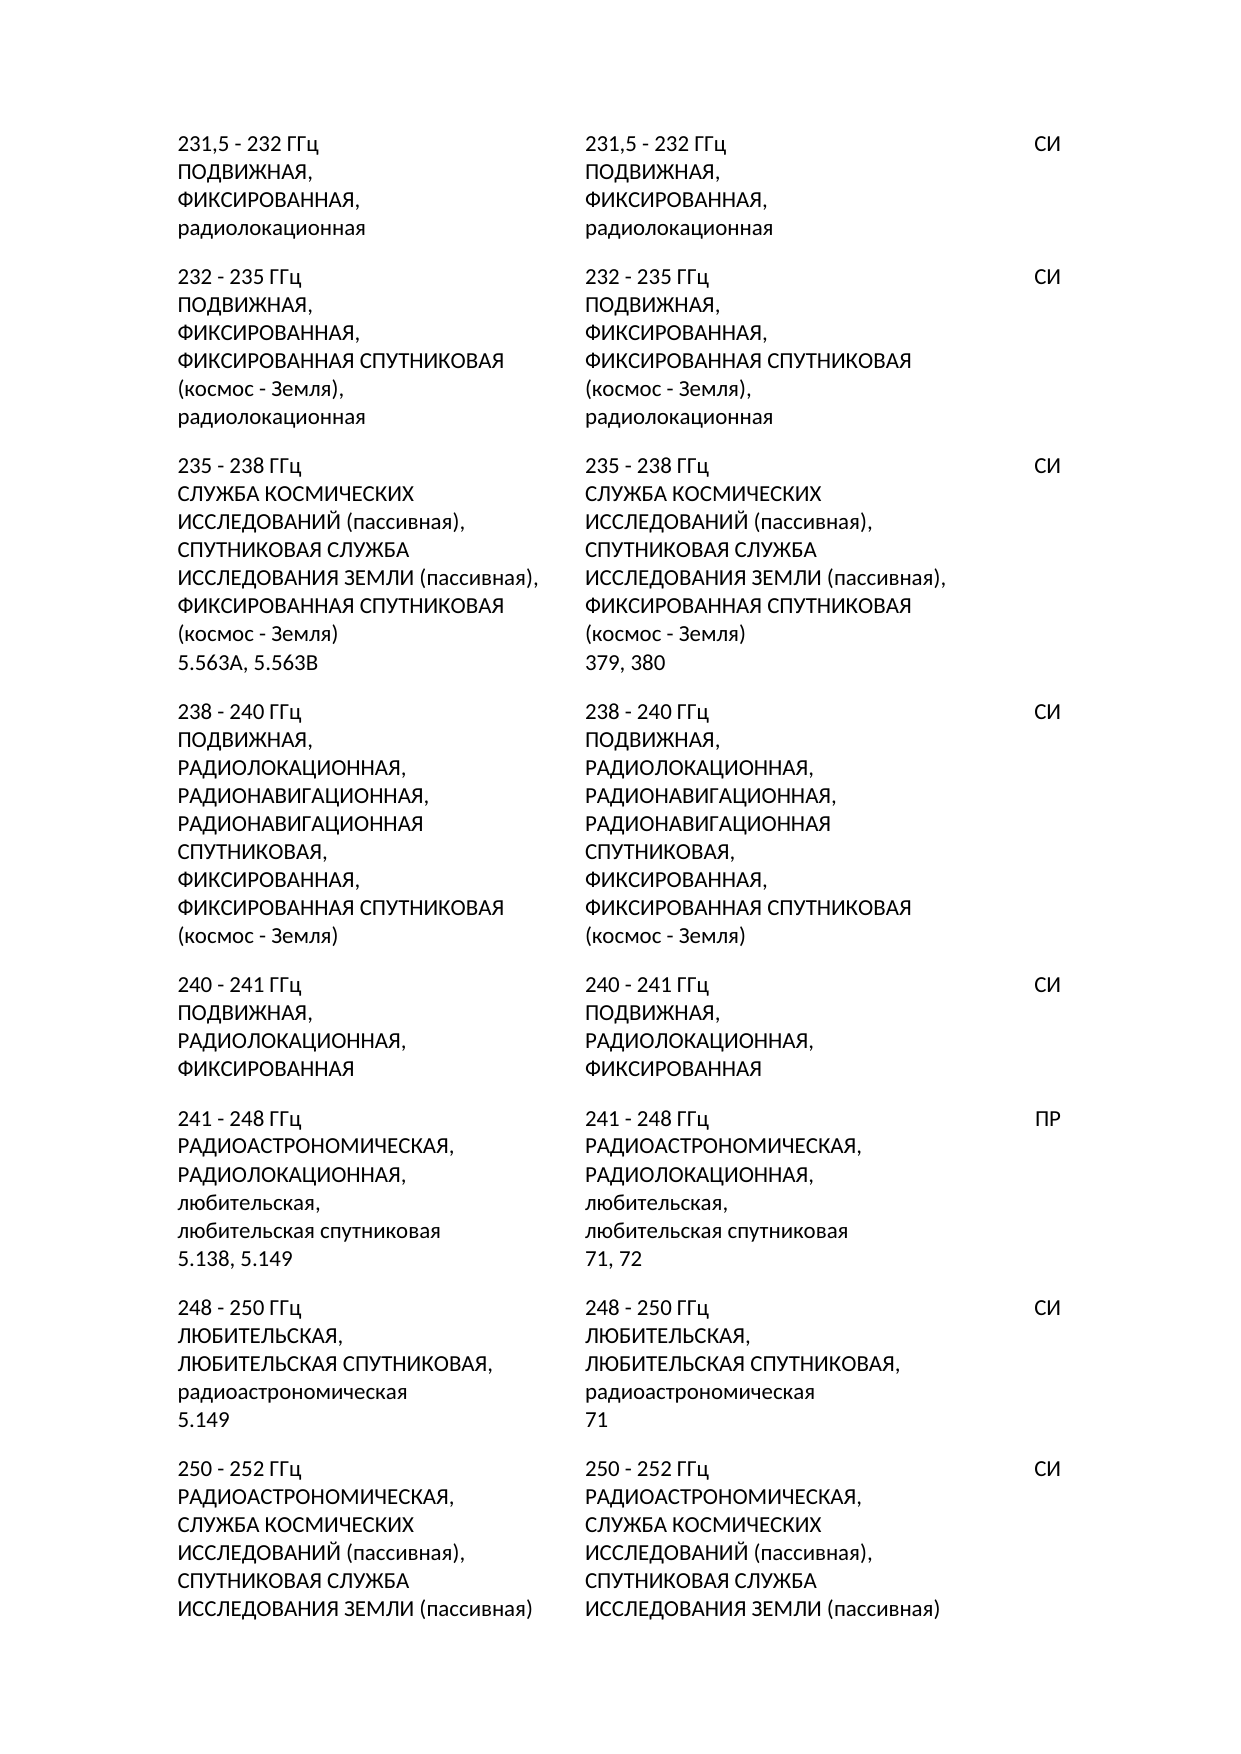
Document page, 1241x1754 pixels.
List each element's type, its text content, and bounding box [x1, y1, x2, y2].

table_cell СИ [980, 441, 1116, 686]
table_cell 232 - 235 ГГц ПОДВИЖНАЯ, ФИКСИРОВАННАЯ, ФИКСИРОВАННАЯ СПУТНИКОВАЯ (космос - Земля), радиолокационная [578, 251, 980, 441]
table_cell СИ [980, 1444, 1116, 1633]
table_cell СИ [980, 251, 1116, 441]
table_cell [578, 1444, 980, 1633]
table_cell 248 - 250 ГГц ЛЮБИТЕЛЬСКАЯ, ЛЮБИТЕЛЬСКАЯ СПУТНИКОВАЯ, радиоастрономическая 5.149 [171, 1283, 578, 1444]
table_cell 232 - 235 ГГц ПОДВИЖНАЯ, ФИКСИРОВАННАЯ, ФИКСИРОВАННАЯ СПУТНИКОВАЯ (космос - Земля), радиолокационная [171, 251, 578, 441]
table_cell 240 - 241 ГГц ПОДВИЖНАЯ, РАДИОЛОКАЦИОННАЯ, ФИКСИРОВАННАЯ [578, 960, 980, 1093]
table_cell СИ [980, 118, 1116, 251]
table_cell 238 - 240 ГГц ПОДВИЖНАЯ, РАДИОЛОКАЦИОННАЯ, РАДИОНАВИГАЦИОННАЯ, РАДИОНАВИГАЦИОННАЯ СПУТНИКОВАЯ, ФИКСИРОВАННАЯ, ФИКСИРОВАННАЯ СПУТНИКОВАЯ (космос - Земля) [171, 686, 578, 960]
table_cell 235 - 238 ГГц СЛУЖБА КОСМИЧЕСКИХ ИССЛЕДОВАНИЙ (пассивная), СПУТНИКОВАЯ СЛУЖБА ИССЛЕДОВАНИЯ ЗЕМЛИ (пассивная), ФИКСИРОВАННАЯ СПУТНИКОВАЯ (космос - Земля) 379, 380 [578, 441, 980, 686]
table_cell 248 - 250 ГГц ЛЮБИТЕЛЬСКАЯ, ЛЮБИТЕЛЬСКАЯ СПУТНИКОВАЯ, радиоастрономическая 71 [578, 1283, 980, 1444]
table_cell 241 - 248 ГГц РАДИОАСТРОНОМИЧЕСКАЯ, РАДИОЛОКАЦИОННАЯ, любительская, любительская спутниковая 5.138, 5.149 [171, 1093, 578, 1282]
table_cell 231,5 - 232 ГГц ПОДВИЖНАЯ, ФИКСИРОВАННАЯ, радиолокационная [578, 118, 980, 251]
table_cell 238 - 240 ГГц ПОДВИЖНАЯ, РАДИОЛОКАЦИОННАЯ, РАДИОНАВИГАЦИОННАЯ, РАДИОНАВИГАЦИОННАЯ СПУТНИКОВАЯ, ФИКСИРОВАННАЯ, ФИКСИРОВАННАЯ СПУТНИКОВАЯ (космос - Земля) [578, 686, 980, 960]
table_cell СИ [980, 686, 1116, 960]
table_cell СИ [980, 960, 1116, 1093]
table_cell СИ [980, 1283, 1116, 1444]
table_cell 235 - 238 ГГц СЛУЖБА КОСМИЧЕСКИХ ИССЛЕДОВАНИЙ (пассивная), СПУТНИКОВАЯ СЛУЖБА ИССЛЕДОВАНИЯ ЗЕМЛИ (пассивная), ФИКСИРОВАННАЯ СПУТНИКОВАЯ (космос - Земля) 5.563A, 5.563B [171, 441, 578, 686]
table_cell 240 - 241 ГГц ПОДВИЖНАЯ, РАДИОЛОКАЦИОННАЯ, ФИКСИРОВАННАЯ [171, 960, 578, 1093]
table_cell ПР [980, 1093, 1116, 1282]
table_cell 241 - 248 ГГц РАДИОАСТРОНОМИЧЕСКАЯ, РАДИОЛОКАЦИОННАЯ, любительская, любительская спутниковая 71, 72 [578, 1093, 980, 1282]
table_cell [171, 1444, 578, 1633]
table_cell 231,5 - 232 ГГц ПОДВИЖНАЯ, ФИКСИРОВАННАЯ, радиолокационная [171, 118, 578, 251]
